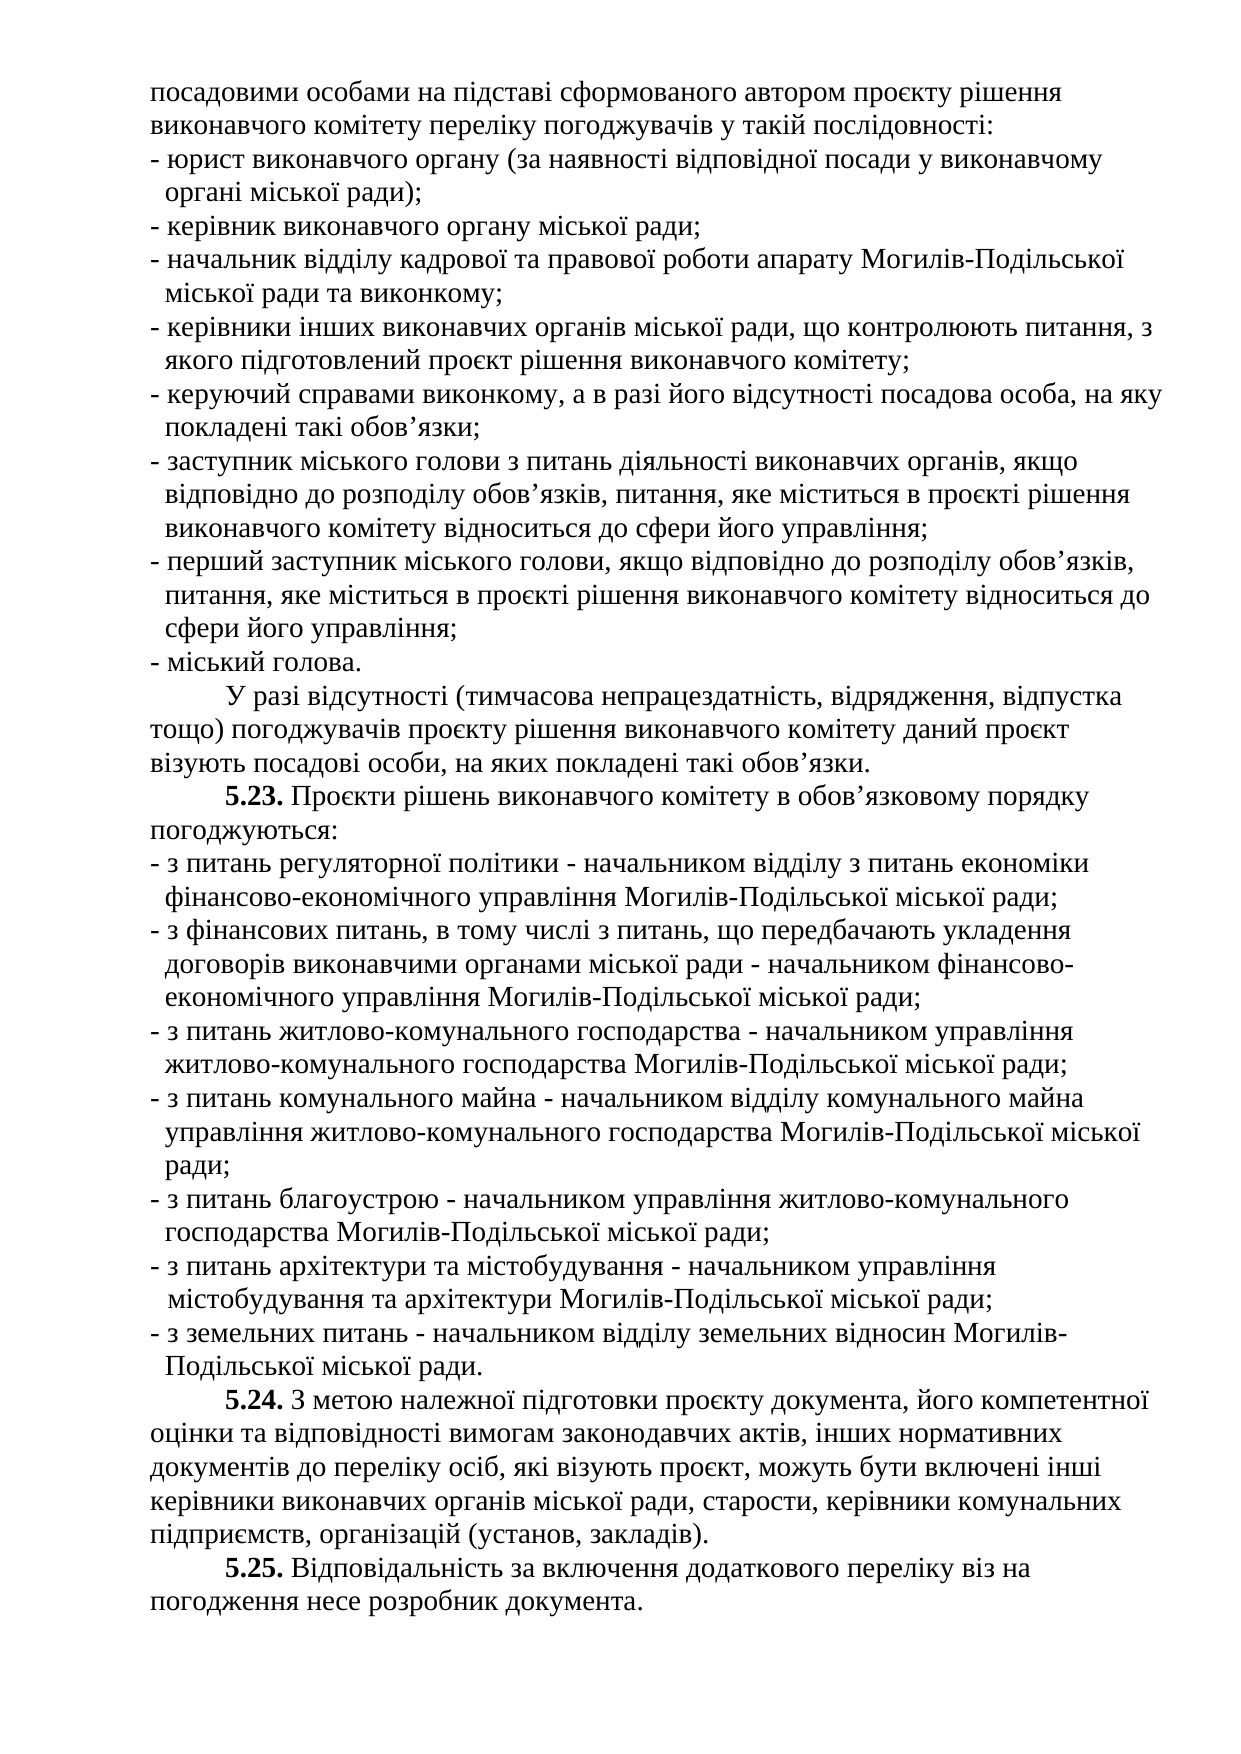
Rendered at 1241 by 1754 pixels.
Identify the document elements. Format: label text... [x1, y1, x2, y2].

text - юрист виконавчого органу (за наявності відповідної посади у виконавчому [150, 141, 1169, 174]
text - з питань архітектури та містобудування - начальником управління [150, 1248, 1169, 1281]
text ради; [150, 1147, 1169, 1181]
text - керівники інших виконавчих органів міської ради, що контролюють питання, з [150, 309, 1169, 342]
text У разі відсутності (тимчасова непрацездатність, відрядження, відпустка тощо) погоджувачів проєкту рішення виконавчого комітету даний проєкт візують посадові особи, на яких покладені такі обов’язки. [150, 678, 1169, 778]
text житлово-комунального господарства Могилів-Подільської міської ради; [150, 1047, 1169, 1080]
text - з питань комунального майна - начальником відділу комунального майна [150, 1080, 1169, 1114]
text виконавчого комітету відноситься до сфери його управління; [150, 510, 1169, 543]
text - з питань благоустрою - начальником управління житлово-комунального [150, 1181, 1169, 1214]
text господарства Могилів-Подільської міської ради; [150, 1214, 1169, 1248]
text Подільської міської ради. [150, 1348, 1169, 1382]
text - міський голова. [150, 644, 1169, 678]
text - керуючий справами виконкому, а в разі його відсутності посадова особа, на яку [150, 376, 1169, 409]
text 5.23. Проєкти рішень виконавчого комітету в обов’язковому порядку погоджуються: [150, 778, 1169, 845]
text договорів виконавчими органами міської ради - начальником фінансово- [150, 946, 1169, 979]
text - перший заступник міського голови, якщо відповідно до розподілу обов’язків, [150, 543, 1169, 577]
text органі міської ради); [150, 174, 1169, 208]
text сфери його управління; [150, 611, 1169, 644]
text 5.24. З метою належної підготовки проєкту документа, його компетентної оцінки та відповідності вимогам законодавчих актів, інших нормативних документів до переліку осіб, які візують проєкт, можуть бути включені інші керівники виконавчих органів міської ради, старости, керівники комунальних підприємств, організацій (установ, закладів). [150, 1382, 1169, 1550]
text питання, яке міститься в проєкті рішення виконавчого комітету відноситься до [150, 577, 1169, 611]
text - з питань житлово-комунального господарства - начальником управління [150, 1013, 1169, 1047]
text економічного управління Могилів-Подільської міської ради; [150, 979, 1169, 1013]
text - з питань регуляторної політики - начальником відділу з питань економіки [150, 845, 1169, 879]
text фінансово-економічного управління Могилів-Подільської міської ради; [150, 879, 1169, 912]
text управління житлово-комунального господарства Могилів-Подільської міської [150, 1114, 1169, 1147]
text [150, 74, 1169, 141]
text - з фінансових питань, в тому числі з питань, що передбачають укладення [150, 912, 1169, 946]
text - з земельних питань - начальником відділу земельних відносин Могилів- [150, 1315, 1169, 1348]
text якого підготовлений проєкт рішення виконавчого комітету; [150, 342, 1169, 376]
text відповідно до розподілу обов’язків, питання, яке міститься в проєкті рішення [150, 476, 1169, 510]
text - керівник виконавчого органу міської ради; [150, 208, 1169, 242]
text міської ради та виконкому; [150, 275, 1169, 309]
text містобудування та архітектури Могилів-Подільської міської ради; [150, 1281, 1169, 1315]
text - начальник відділу кадрової та правової роботи апарату Могилів-Подільської [150, 242, 1169, 275]
text 5.25. Відповідальність за включення додаткового переліку віз на погодження несе розробник документа. [150, 1550, 1169, 1617]
text покладені такі обов’язки; [150, 409, 1169, 443]
text - заступник міського голови з питань діяльності виконавчих органів, якщо [150, 443, 1169, 476]
